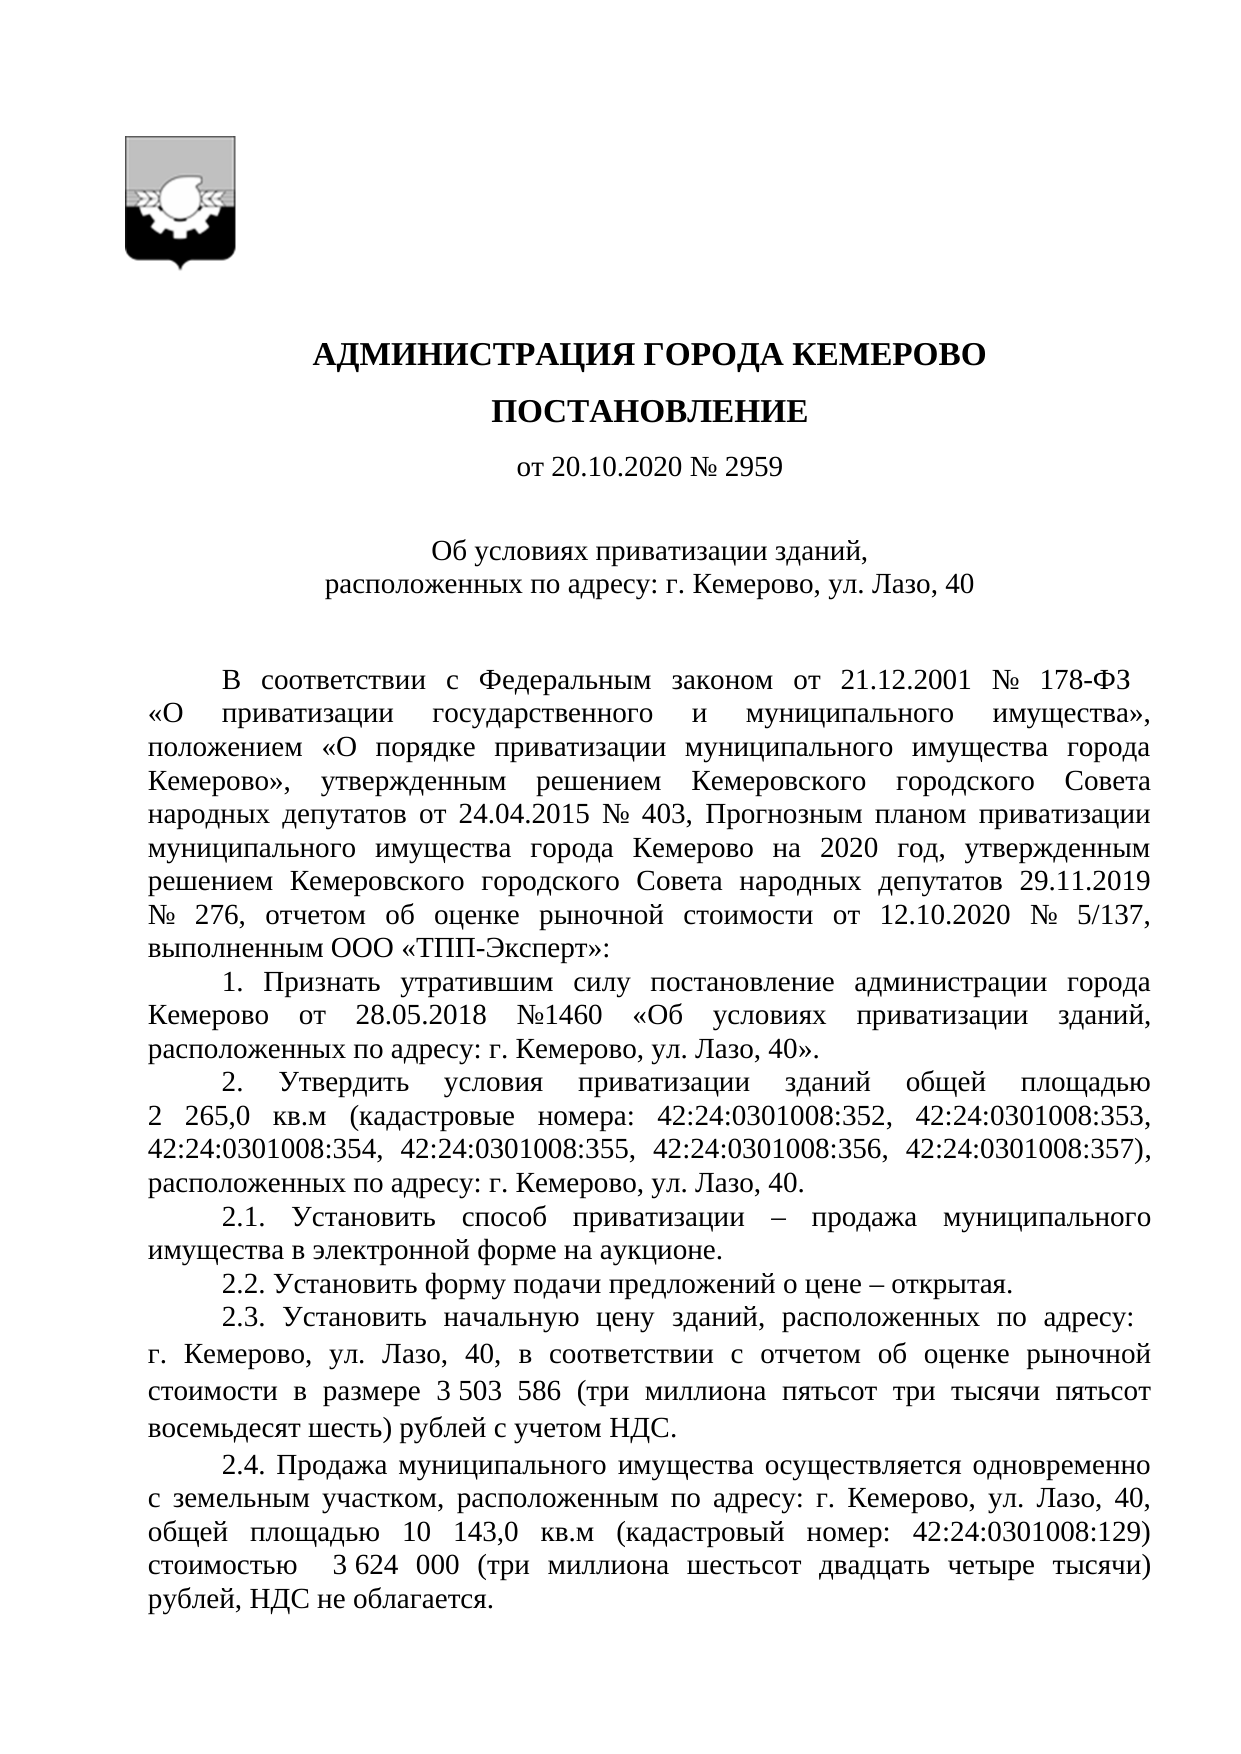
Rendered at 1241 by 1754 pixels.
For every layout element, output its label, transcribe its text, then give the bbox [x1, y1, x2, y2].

text Об условиях приватизации зданий, [148, 533, 1152, 566]
text 2.4. Продажа муниципального имущества осуществляется одновременно с земельным участком, расположенным по адресу: г. Кемерово, ул. Лазо, 40, общей площадью 10 143,0 кв.м (кадастровый номер: 42:24:0301008:129) стоимостью 3 624 000 (три миллиона шестьсот двадцать четыре тысячи) рублей, НДС не облагается. [148, 1447, 1152, 1614]
text 2.3. Установить начальную цену зданий, расположенных по адресу: г. Кемерово, ул. Лазо, 40, в соответствии с отчетом об оценке рыночной стоимости в размере 3 503 586 (три миллиона пятьсот три тысячи пятьсот восемьдесят шесть) рублей с учетом НДС. [148, 1299, 1152, 1443]
picture [125, 136, 237, 273]
text В соответствии с Федеральным законом от 21.12.2001 № 178-ФЗ «О приватизации государственного и муниципального имущества», положением «О порядке приватизации муниципального имущества города Кемерово», утвержденным решением Кемеровского городского Совета народных депутатов от 24.04.2015 № 403, Прогнозным планом приватизации муниципального имущества города Кемерово на 2020 год, утвержденным решением Кемеровского городского Совета народных депутатов 29.11.2019 № 276, отчетом об оценке рыночной стоимости от 12.10.2020 № 5/137, выполненным ООО «ТПП-Эксперт»: [148, 662, 1152, 964]
text ПОСТАНОВЛЕНИЕ [148, 391, 1152, 429]
text от 20.10.2020 № 2959 [148, 449, 1152, 482]
text АДМИНИСТРАЦИЯ ГОРОДА КЕМЕРОВО [148, 334, 1152, 372]
text 2.1. Установить способ приватизации – продажа муниципального имущества в электронной форме на аукционе. [148, 1199, 1152, 1266]
text расположенных по адресу: г. Кемерово, ул. Лазо, 40 [148, 566, 1152, 600]
text 2. Утвердить условия приватизации зданий общей площадью 2 265,0 кв.м (кадастровые номера: 42:24:0301008:352, 42:24:0301008:353, 42:24:0301008:354, 42:24:0301008:355, 42:24:0301008:356, 42:24:0301008:357), расположенных по адресу: г. Кемерово, ул. Лазо, 40. [148, 1064, 1152, 1199]
text 2.2. Установить форму подачи предложений о цене – открытая. [148, 1266, 1152, 1299]
text 1. Признать утратившим силу постановление администрации города Кемерово от 28.05.2018 №1460 «Об условиях приватизации зданий, расположенных по адресу: г. Кемерово, ул. Лазо, 40». [148, 964, 1152, 1064]
